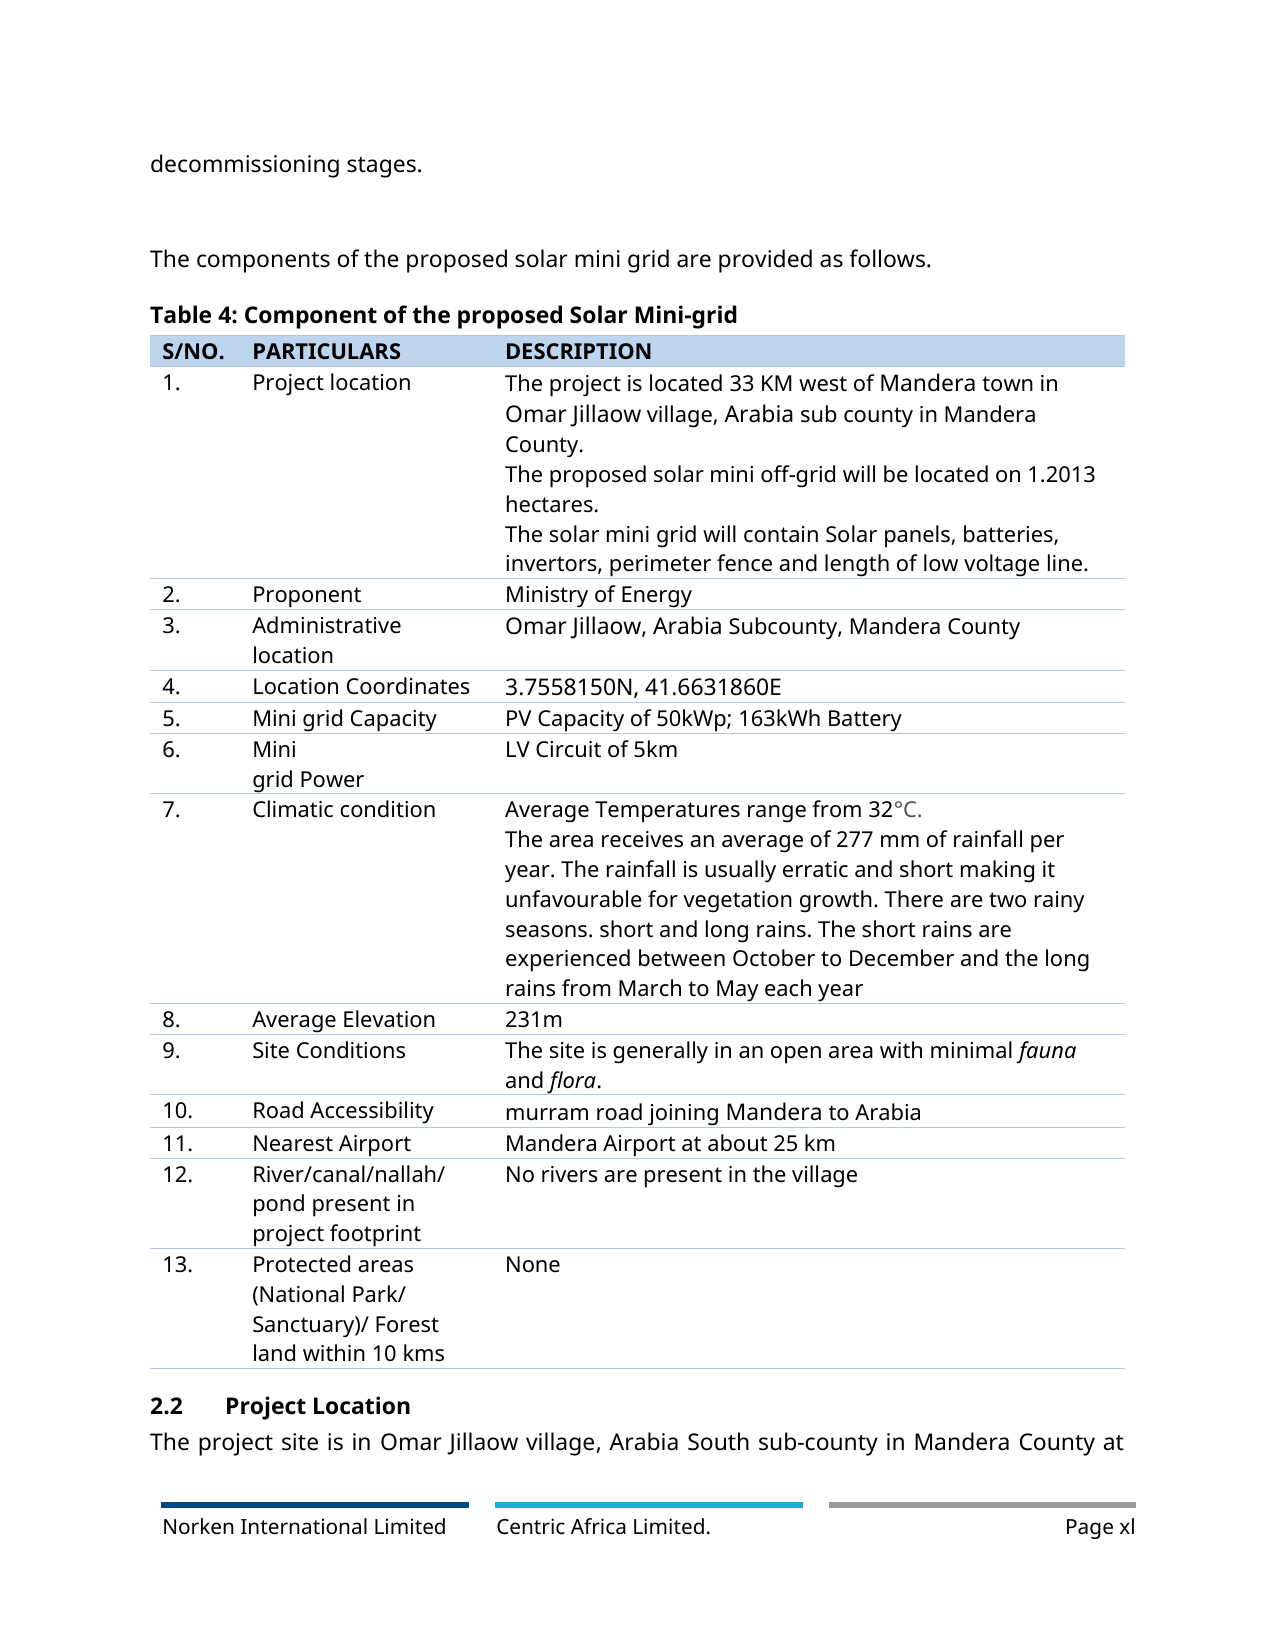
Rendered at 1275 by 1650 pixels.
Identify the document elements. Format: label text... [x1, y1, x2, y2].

table_cell None [493, 1249, 1125, 1368]
table_header PARTICULARS [240, 336, 493, 366]
table_cell 6. [150, 734, 240, 793]
text Table 4: Component of the proposed Solar Mini-grid [150, 299, 1125, 330]
table_cell LV Circuit of 5km [493, 734, 1125, 793]
table_cell Nearest Airport [240, 1128, 493, 1157]
table_cell 231m [493, 1004, 1125, 1034]
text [150, 1426, 1125, 1457]
table_cell 4. [150, 671, 240, 702]
table_cell PV Capacity of 50kWp; 163kWh Battery [493, 703, 1125, 733]
table_cell Protected areas (National Park/ Sanctuary)/ Forest land within 10 kms [240, 1249, 493, 1368]
table_cell 3.7558150N, 41.6631860E [493, 671, 1125, 702]
table_cell 5. [150, 703, 240, 733]
table_cell Average Temperatures range from 32°C. The area receives an average of 277 mm of rainfall per year. The rainfall is usually erratic and short making it unfavourable for vegetation growth. There are two rainy seasons. short and long rains. The short rains are experienced between October to December and the long rains from March to May each year [493, 794, 1125, 1003]
table_cell 12. [150, 1159, 240, 1248]
table_cell 10. [150, 1095, 240, 1127]
table_cell Ministry of Energy [493, 579, 1125, 609]
table_cell Mandera Airport at about 25 km [493, 1128, 1125, 1157]
table_cell 13. [150, 1249, 240, 1368]
table_cell Administrative location [240, 610, 493, 669]
table_cell Average Elevation [240, 1004, 493, 1034]
table_cell Climatic condition [240, 794, 493, 1003]
table_cell murram road joining Mandera to Arabia [493, 1095, 1125, 1127]
table_cell Proponent [240, 579, 493, 609]
table_cell Mini grid Capacity [240, 703, 493, 733]
table_cell 11. [150, 1128, 240, 1157]
table_cell Location Coordinates [240, 671, 493, 702]
table_cell 7. [150, 794, 240, 1003]
table_cell No rivers are present in the village [493, 1159, 1125, 1248]
table_cell 8. [150, 1004, 240, 1034]
table_cell Project location [240, 367, 493, 578]
table_cell The project is located 33 KM west of Mandera town in Omar Jillaow village, Arabia sub county in Mandera County. The proposed solar mini off-grid will be located on 1.2013 hectares. The solar mini grid will contain Solar panels, batteries, invertors, perimeter fence and length of low voltage line. [493, 367, 1125, 578]
table_header DESCRIPTION [493, 336, 1125, 366]
table_cell River/canal/nallah/ pond present in project footprint [240, 1159, 493, 1248]
table_cell 3. [150, 610, 240, 669]
table_header S/NO. [150, 336, 240, 366]
subtitle Project Location [150, 1390, 1125, 1421]
table_cell Site Conditions [240, 1035, 493, 1094]
table_cell Omar Jillaow, Arabia Subcounty, Mandera County [493, 610, 1125, 669]
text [150, 148, 1131, 179]
table_cell 1. [150, 367, 240, 578]
table_cell 9. [150, 1035, 240, 1094]
table_cell 2. [150, 579, 240, 609]
text The components of the proposed solar mini grid are provided as follows. [150, 243, 1114, 274]
table_cell Road Accessibility [240, 1095, 493, 1127]
table_cell Mini grid Power [240, 734, 493, 793]
table_cell The site is generally in an open area with minimal fauna and flora. [493, 1035, 1125, 1094]
